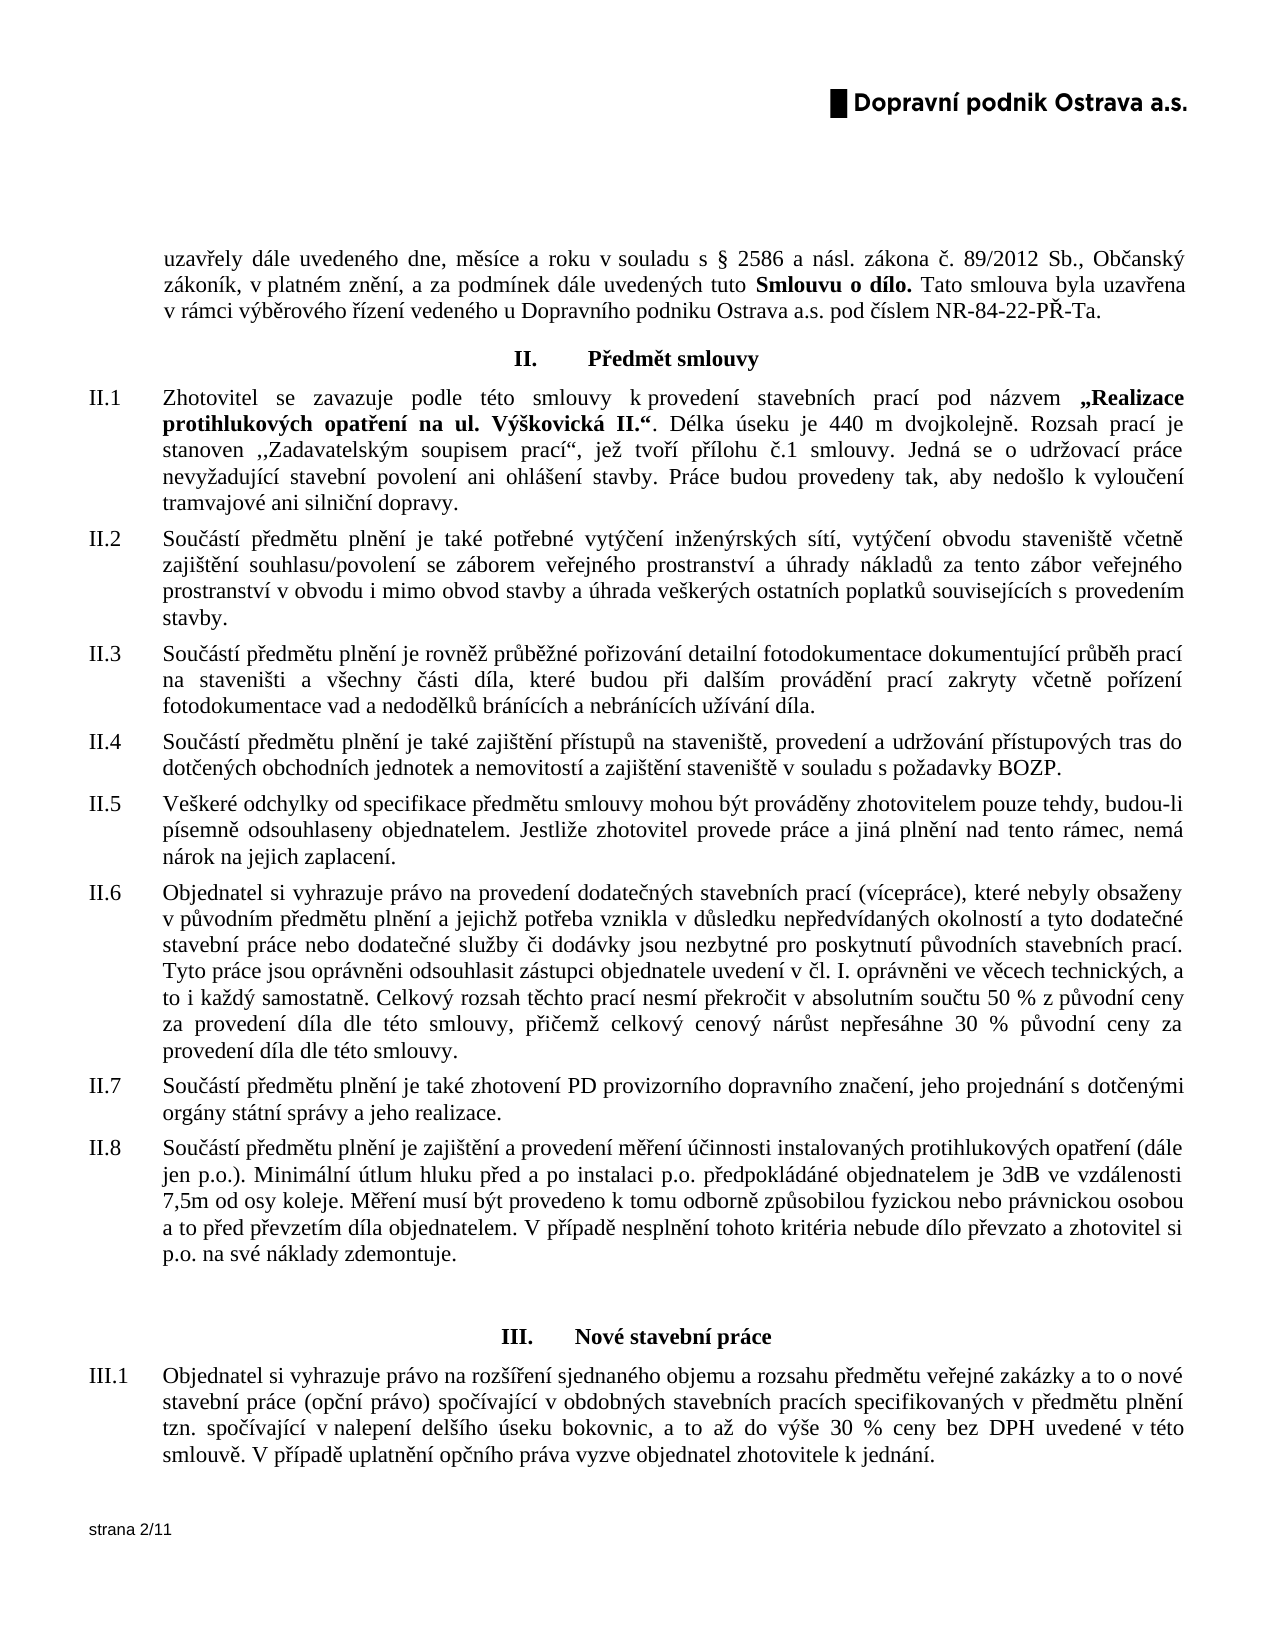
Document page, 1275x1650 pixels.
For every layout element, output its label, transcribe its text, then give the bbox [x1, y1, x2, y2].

picture [830, 89, 1187, 118]
list Objednatel si vyhrazuje právo na provedení dodatečných stavebních prací (vícepráce), které nebyly obsaženy v původním předmětu plnění a jejichž potřeba vznikla v důsledku nepředvídaných okolností a tyto dodatečné stavební práce nebo dodatečné služby či dodávky jsou nezbytné pro poskytnutí původních stavebních prací. Tyto práce jsou oprávněni odsouhlasit zástupci objednatele uvedení v čl. I. oprávněni ve věcech technických, a to i každý samostatně. Celkový rozsah těchto prací nesmí překročit v absolutním součtu 50 % z původní ceny za provedení díla dle této smlouvy, přičemž celkový cenový nárůst nepřesáhne 30 % původní ceny za provedení díla dle této smlouvy. [89, 878, 1184, 1063]
subtitle Předmět smlouvy [89, 345, 1184, 371]
list Součástí předmětu plnění je zajištění a provedení měření účinnosti instalovaných protihlukových opatření (dále jen p.o.). Minimální útlum hluku před a po instalaci p.o. předpokládáné objednatelem je 3dB ve vzdálenosti 7,5m od osy koleje. Měření musí být provedeno k tomu odborně způsobilou fyzickou nebo právnickou osobou a to před převzetím díla objednatelem. V případě nesplnění tohoto kritéria nebude dílo převzato a zhotovitel si p.o. na své náklady zdemontuje. [89, 1134, 1184, 1266]
list Zhotovitel se zavazuje podle této smlouvy k provedení stavebních prací pod názvem „Realizace protihlukových opatření na ul. Výškovická II.“. Délka úseku je 440 m dvojkolejně. Rozsah prací je stanoven ,,Zadavatelským soupisem prací“, jež tvoří přílohu č.1 smlouvy. Jedná se o udržovací práce nevyžadující stavební povolení ani ohlášení stavby. Práce budou provedeny tak, aby nedošlo k vyloučení tramvajové ani silniční dopravy. [89, 384, 1184, 515]
list Součástí předmětu plnění je také zhotovení PD provizorního dopravního značení, jeho projednání s dotčenými orgány státní správy a jeho realizace. [89, 1072, 1184, 1125]
list Součástí předmětu plnění je také zajištění přístupů na staveniště, provedení a udržování přístupových tras do dotčených obchodních jednotek a nemovitostí a zajištění staveniště v souladu s požadavky BOZP. [89, 728, 1184, 781]
list Součástí předmětu plnění je rovněž průběžné pořizování detailní fotodokumentace dokumentující průběh prací na staveništi a všechny části díla, které budou při dalším provádění prací zakryty včetně pořízení fotodokumentace vad a nedodělků bránících a nebránících užívání díla. [89, 639, 1184, 719]
subtitle Nové stavební práce [89, 1323, 1184, 1349]
list Veškeré odchylky od specifikace předmětu smlouvy mohou být prováděny zhotovitelem pouze tehdy, budou-li písemně odsouhlaseny objednatelem. Jestliže zhotovitel provede práce a jiná plnění nad tento rámec, nemá nárok na jejich zaplacení. [89, 790, 1184, 869]
list Objednatel si vyhrazuje právo na rozšíření sjednaného objemu a rozsahu předmětu veřejné zakázky a to o nové stavební práce (opční právo) spočívající v obdobných stavebních pracích specifikovaných v předmětu plnění tzn. spočívající v nalepení delšího úseku bokovnic, a to až do výše 30 % ceny bez DPH uvedené v této smlouvě. V případě uplatnění opčního práva vyzve objednatel zhotovitele k jednání. [89, 1362, 1184, 1467]
list Součástí předmětu plnění je také potřebné vytýčení inženýrských sítí, vytýčení obvodu staveniště včetně zajištění souhlasu/povolení se záborem veřejného prostranství a úhrady nákladů za tento zábor veřejného prostranství v obvodu i mimo obvod stavby a úhrada veškerých ostatních poplatků souvisejících s provedením stavby. [89, 525, 1184, 630]
text uzavřely dále uvedeného dne, měsíce a roku v souladu s § 2586 a násl. zákona č. 89/2012 Sb., Občanský zákoník, v platném znění, a za podmínek dále uvedených tuto Smlouvu o dílo. Tato smlouva byla uzavřena v rámci výběrového řízení vedeného u Dopravního podniku Ostrava a.s. pod číslem NR-84-22-PŘ-Ta. [164, 245, 1186, 324]
